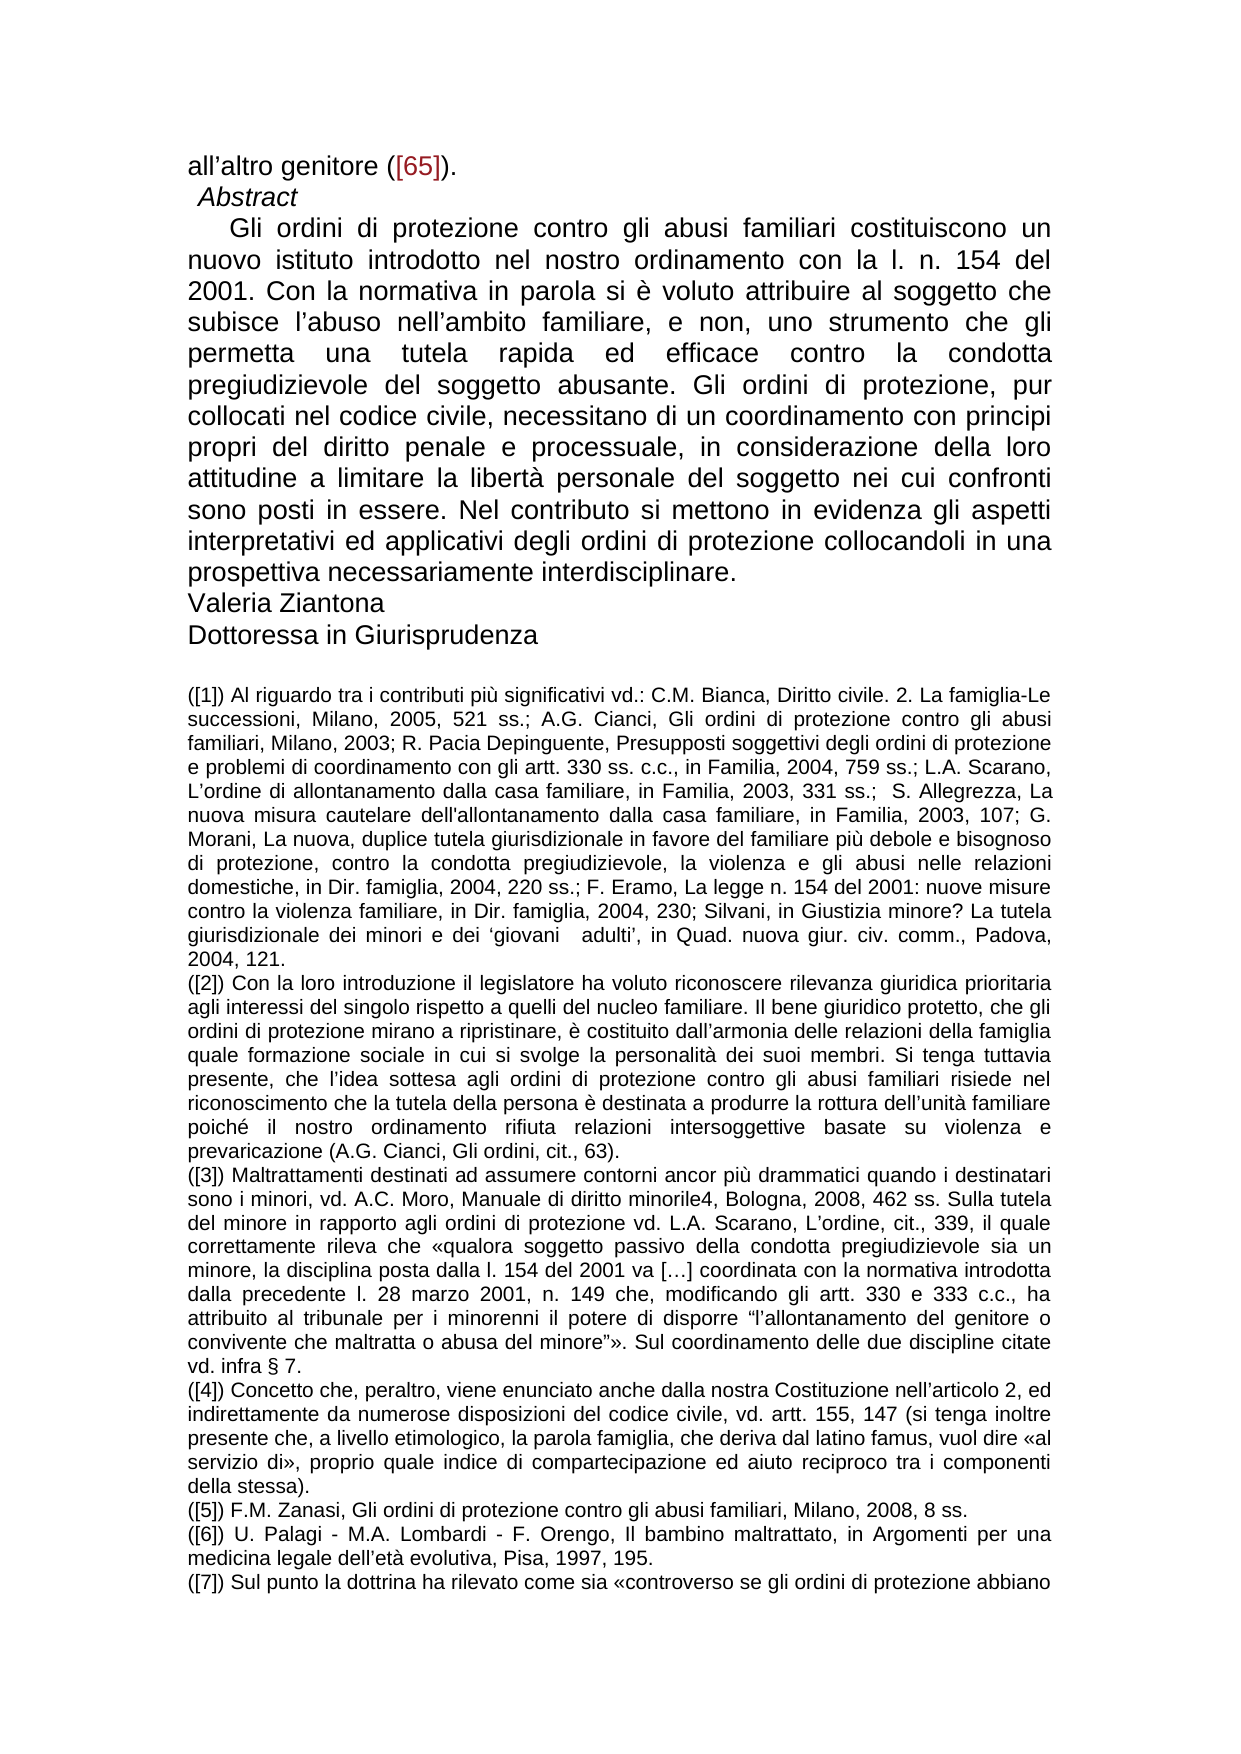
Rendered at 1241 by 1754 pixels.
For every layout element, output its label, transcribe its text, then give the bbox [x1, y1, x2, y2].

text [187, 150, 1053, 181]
text ([3]) Maltrattamenti destinati ad assumere contorni ancor più drammatici quando i destinatari sono i minori, vd. A.C. Moro, Manuale di diritto minorile4, Bologna, 2008, 462 ss. Sulla tutela del minore in rapporto agli ordini di protezione vd. L.A. Scarano, L’ordine, cit., 339, il quale correttamente rileva che «qualora soggetto passivo della condotta pregiudizievole sia un minore, la disciplina posta dalla l. 154 del 2001 va […] coordinata con la normativa introdotta dalla precedente l. 28 marzo 2001, n. 149 che, modificando gli artt. 330 e 333 c.c., ha attribuito al tribunale per i minorenni il potere di disporre “l’allontanamento del genitore o convivente che maltratta o abusa del minore”». Sul coordinamento delle due discipline citate vd. infra § 7. [187, 1162, 1053, 1378]
text Abstract [187, 181, 1053, 212]
text Gli ordini di protezione contro gli abusi familiari costituiscono un nuovo istituto introdotto nel nostro ordinamento con la l. n. 154 del 2001. Con la normativa in parola si è voluto attribuire al soggetto che subisce l’abuso nell’ambito familiare, e non, uno strumento che gli permetta una tutela rapida ed efficace contro la condotta pregiudizievole del soggetto abusante. Gli ordini di protezione, pur collocati nel codice civile, necessitano di un coordinamento con principi propri del diritto penale e processuale, in considerazione della loro attitudine a limitare la libertà personale del soggetto nei cui confronti sono posti in essere. Nel contributo si mettono in evidenza gli aspetti interpretativi ed applicativi degli ordini di protezione collocandoli in una prospettiva necessariamente interdisciplinare. [187, 212, 1053, 587]
text ([2]) Con la loro introduzione il legislatore ha voluto riconoscere rilevanza giuridica prioritaria agli interessi del singolo rispetto a quelli del nucleo familiare. Il bene giuridico protetto, che gli ordini di protezione mirano a ripristinare, è costituito dall’armonia delle relazioni della famiglia quale formazione sociale in cui si svolge la personalità dei suoi membri. Si tenga tuttavia presente, che l’idea sottesa agli ordini di protezione contro gli abusi familiari risiede nel riconoscimento che la tutela della persona è destinata a produrre la rottura dell’unità familiare poiché il nostro ordinamento rifiuta relazioni intersoggettive basate su violenza e prevaricazione (A.G. Cianci, Gli ordini, cit., 63). [187, 971, 1053, 1162]
text ([6]) U. Palagi - M.A. Lombardi - F. Orengo, Il bambino maltrattato, in Argomenti per una medicina legale dell’età evolutiva, Pisa, 1997, 195. [187, 1522, 1053, 1570]
text ([1]) Al riguardo tra i contributi più significativi vd.: C.M. Bianca, Diritto civile. 2. La famiglia-Le successioni, Milano, 2005, 521 ss.; A.G. Cianci, Gli ordini di protezione contro gli abusi familiari, Milano, 2003; R. Pacia Depinguente, Presupposti soggettivi degli ordini di protezione e problemi di coordinamento con gli artt. 330 ss. c.c., in Familia, 2004, 759 ss.; L.A. Scarano, L’ordine di allontanamento dalla casa familiare, in Familia, 2003, 331 ss.; S. Allegrezza, La nuova misura cautelare dell'allontanamento dalla casa familiare, in Familia, 2003, 107; G. Morani, La nuova, duplice tutela giurisdizionale in favore del familiare più debole e bisognoso di protezione, contro la condotta pregiudizievole, la violenza e gli abusi nelle relazioni domestiche, in Dir. famiglia, 2004, 220 ss.; F. Eramo, La legge n. 154 del 2001: nuove misure contro la violenza familiare, in Dir. famiglia, 2004, 230; Silvani, in Giustizia minore? La tutela giurisdizionale dei minori e dei ‘giovani adulti’, in Quad. nuova giur. civ. comm., Padova, 2004, 121. [187, 683, 1053, 971]
text Valeria Ziantona [187, 587, 1053, 619]
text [187, 1570, 1053, 1594]
text Dottoressa in Giurisprudenza [187, 619, 1053, 650]
text ([5]) F.M. Zanasi, Gli ordini di protezione contro gli abusi familiari, Milano, 2008, 8 ss. [187, 1498, 1053, 1522]
text ([4]) Concetto che, peraltro, viene enunciato anche dalla nostra Costituzione nell’articolo 2, ed indirettamente da numerose disposizioni del codice civile, vd. artt. 155, 147 (si tenga inoltre presente che, a livello etimologico, la parola famiglia, che deriva dal latino famus, vuol dire «al servizio di», proprio quale indice di compartecipazione ed aiuto reciproco tra i componenti della stessa). [187, 1378, 1053, 1498]
